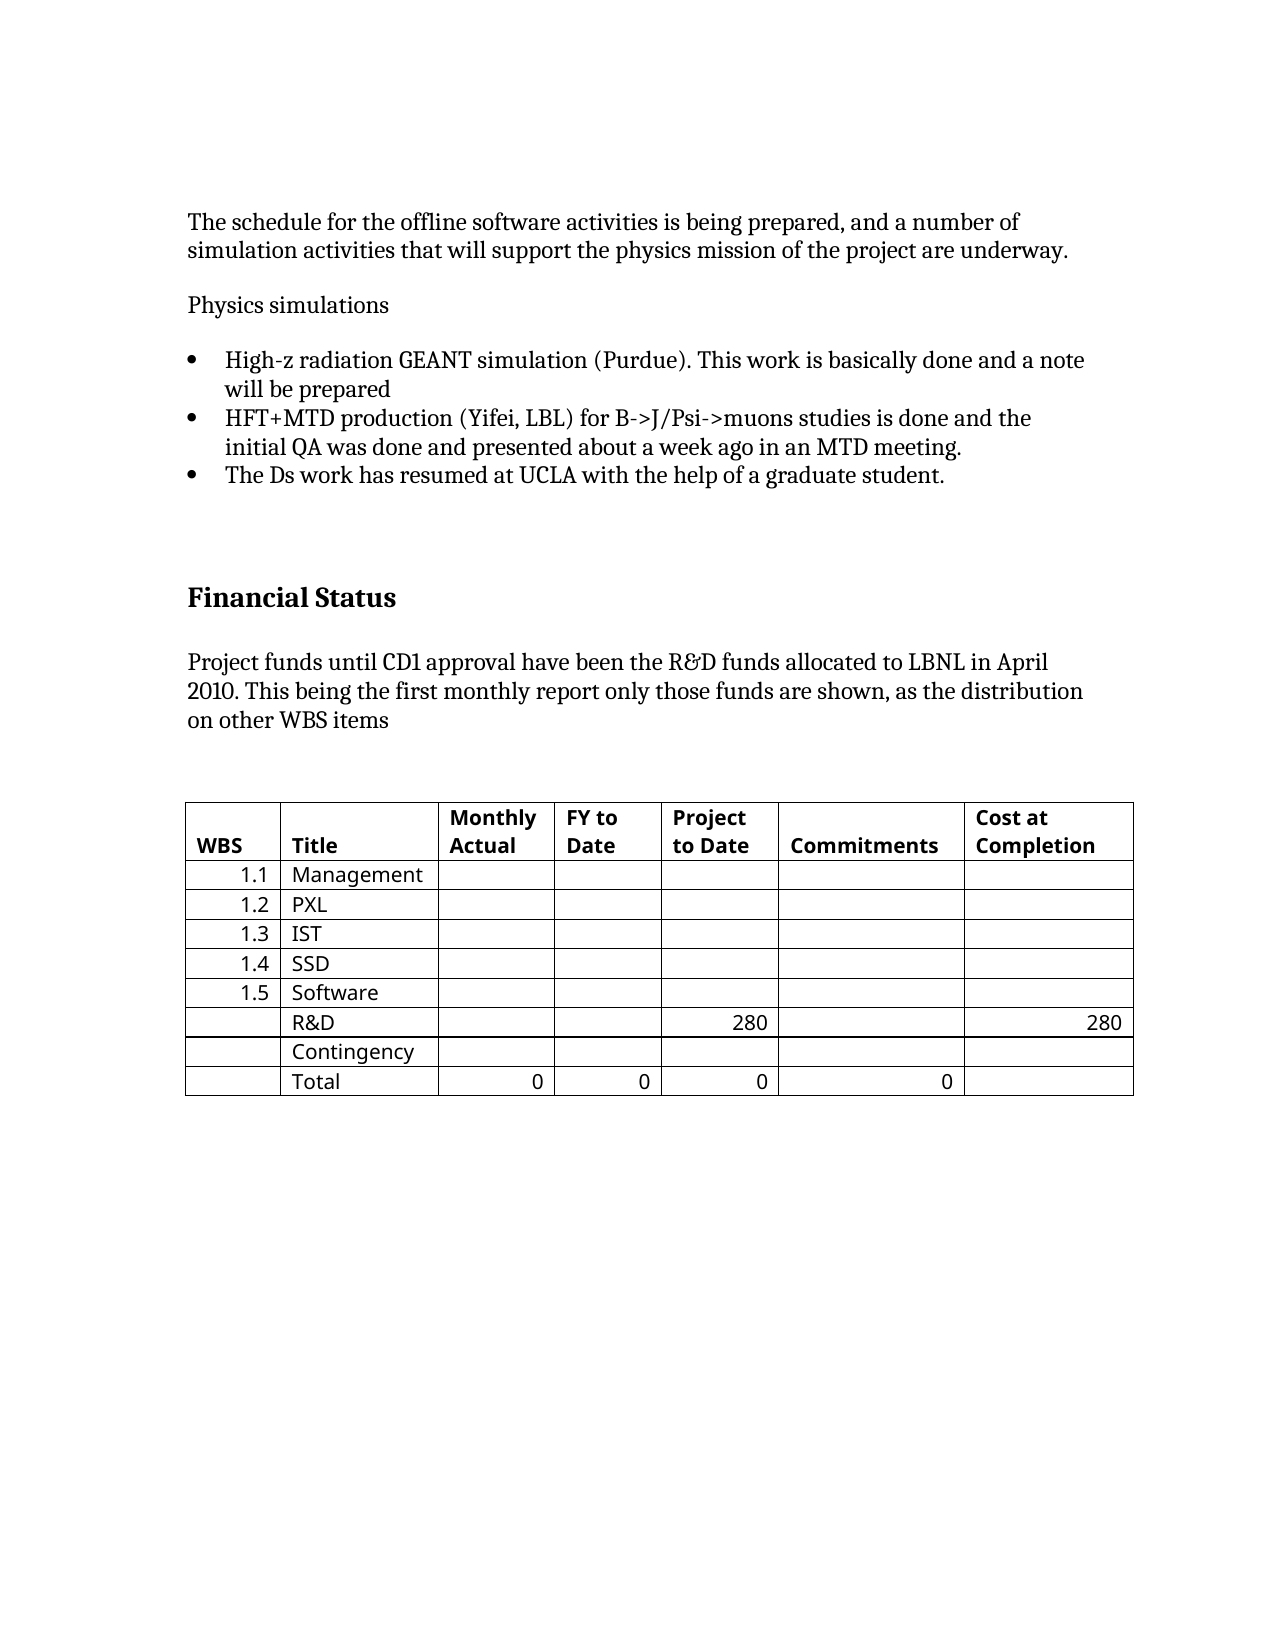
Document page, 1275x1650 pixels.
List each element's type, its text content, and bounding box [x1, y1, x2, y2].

table_cell [965, 920, 1133, 948]
table_cell [662, 1038, 778, 1066]
table_cell [662, 861, 778, 889]
table_cell [779, 1038, 964, 1066]
table_cell Software [281, 979, 438, 1007]
table_cell 1.3 [186, 920, 280, 948]
list HFT+MTD production (Yifei, LBL) for B->J/Psi->muons studies is done and the initial QA was done and presented about a week ago in an MTD meeting. [187, 404, 1087, 461]
table_cell [186, 1067, 280, 1095]
table_cell [555, 1008, 661, 1036]
table_header Title [281, 803, 438, 859]
table_cell 0 [779, 1067, 964, 1095]
text Physics simulations [187, 291, 1087, 320]
table_cell [555, 979, 661, 1007]
table_cell 1.5 [186, 979, 280, 1007]
table_cell [555, 861, 661, 889]
table_cell [555, 920, 661, 948]
table_cell Management [281, 861, 438, 889]
table_cell [555, 1038, 661, 1066]
table_cell 280 [965, 1008, 1133, 1036]
table_header Project to Date [662, 803, 778, 859]
table_header WBS [186, 803, 280, 859]
text Project funds until CD1 approval have been the R&D funds allocated to LBNL in April 2010. This being the first monthly report only those funds are shown, as the distribution on other WBS items [187, 648, 1087, 734]
table_cell [965, 861, 1133, 889]
table_cell 1.2 [186, 890, 280, 918]
table_cell [965, 890, 1133, 918]
table_cell [439, 1008, 554, 1036]
table_cell [186, 1008, 280, 1036]
table_cell [662, 979, 778, 1007]
table_cell [965, 949, 1133, 977]
table_header FY to Date [555, 803, 661, 859]
list The Ds work has resumed at UCLA with the help of a graduate student. [187, 461, 1087, 490]
table_cell [965, 979, 1133, 1007]
table_cell Contingency [281, 1038, 438, 1066]
table_cell 280 [662, 1008, 778, 1036]
table_cell [439, 920, 554, 948]
table_cell [439, 979, 554, 1007]
list High-z radiation GEANT simulation (Purdue). This work is basically done and a note will be prepared [187, 346, 1087, 404]
table_cell [779, 861, 964, 889]
table_cell [555, 890, 661, 918]
table_cell [662, 949, 778, 977]
table_cell 1.1 [186, 861, 280, 889]
table_cell [439, 949, 554, 977]
table_cell [439, 1038, 554, 1066]
table_cell [439, 890, 554, 918]
table_cell [965, 1067, 1133, 1095]
table_cell [779, 1008, 964, 1036]
table_cell 0 [662, 1067, 778, 1095]
table_cell [965, 1038, 1133, 1066]
table_cell PXL [281, 890, 438, 918]
table_cell [662, 890, 778, 918]
table_cell Total [281, 1067, 438, 1095]
table_cell IST [281, 920, 438, 948]
table_cell SSD [281, 949, 438, 977]
table_cell [439, 861, 554, 889]
table_cell [779, 920, 964, 948]
table_cell [662, 920, 778, 948]
text The schedule for the offline software activities is being prepared, and a number of simulation activities that will support the physics mission of the project are underway. [187, 207, 1087, 265]
table_cell R&D [281, 1008, 438, 1036]
table_header Commitments [779, 803, 964, 859]
table_header Cost at Completion [965, 803, 1133, 859]
table_cell [555, 949, 661, 977]
table_header Monthly Actual [439, 803, 554, 859]
table_cell [779, 949, 964, 977]
table_cell 1.4 [186, 949, 280, 977]
text Financial Status [187, 581, 1087, 615]
table_cell [779, 890, 964, 918]
table_cell 0 [555, 1067, 661, 1095]
table_cell [779, 979, 964, 1007]
table_cell [186, 1038, 280, 1066]
table_cell 0 [439, 1067, 554, 1095]
